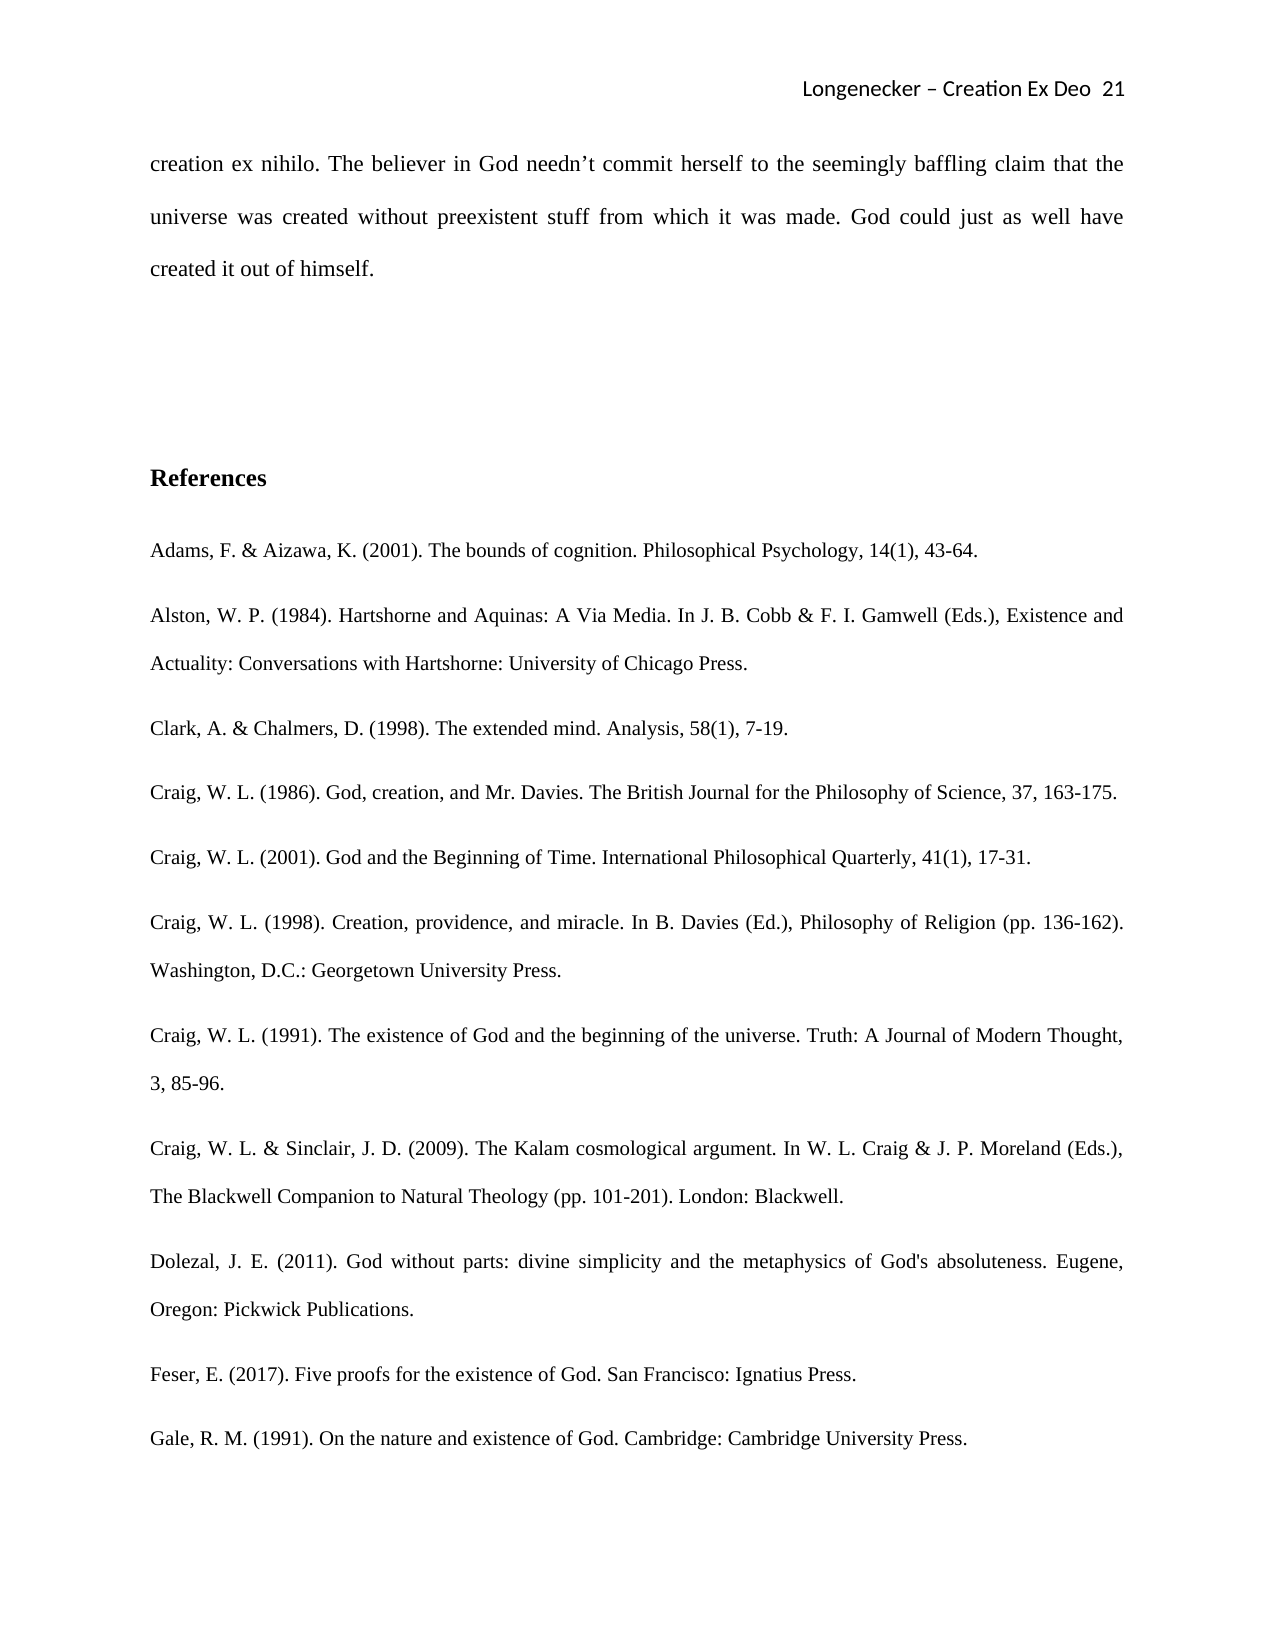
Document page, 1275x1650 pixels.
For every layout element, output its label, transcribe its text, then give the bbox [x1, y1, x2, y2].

text Adams, F. & Aizawa, K. (2001). The bounds of cognition. Philosophical Psychology, 14(1), 43-64. [150, 538, 1125, 562]
text Craig, W. L. (2001). God and the Beginning of Time. International Philosophical Quarterly, 41(1), 17-31. [150, 845, 1125, 869]
text References [150, 463, 1125, 492]
text Alston, W. P. (1984). Hartshorne and Aquinas: A Via Media. In J. B. Cobb & F. I. Gamwell (Eds.), Existence and Actuality: Conversations with Hartshorne: University of Chicago Press. [150, 602, 1125, 675]
text Dolezal, J. E. (2011). God without parts: divine simplicity and the metaphysics of God's absoluteness. Eugene, Oregon: Pickwick Publications. [150, 1248, 1125, 1321]
text Gale, R. M. (1991). On the nature and existence of God. Cambridge: Cambridge University Press. [150, 1426, 1125, 1450]
text Clark, A. & Chalmers, D. (1998). The extended mind. Analysis, 58(1), 7-19. [150, 715, 1125, 739]
text Feser, E. (2017). Five proofs for the existence of God. San Francisco: Ignatius Press. [150, 1361, 1125, 1386]
text Craig, W. L. (1998). Creation, providence, and miracle. In B. Davies (Ed.), Philosophy of Religion (pp. 136-162). Washington, D.C.: Georgetown University Press. [150, 910, 1125, 982]
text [150, 150, 1125, 282]
text Craig, W. L. (1986). God, creation, and Mr. Davies. The British Journal for the Philosophy of Science, 37, 163-175. [150, 780, 1125, 804]
text Craig, W. L. & Sinclair, J. D. (2009). The Kalam cosmological argument. In W. L. Craig & J. P. Moreland (Eds.), The Blackwell Companion to Natural Theology (pp. 101-201). London: Blackwell. [150, 1136, 1125, 1208]
text Craig, W. L. (1991). The existence of God and the beginning of the universe. Truth: A Journal of Modern Thought, 3, 85-96. [150, 1023, 1125, 1095]
